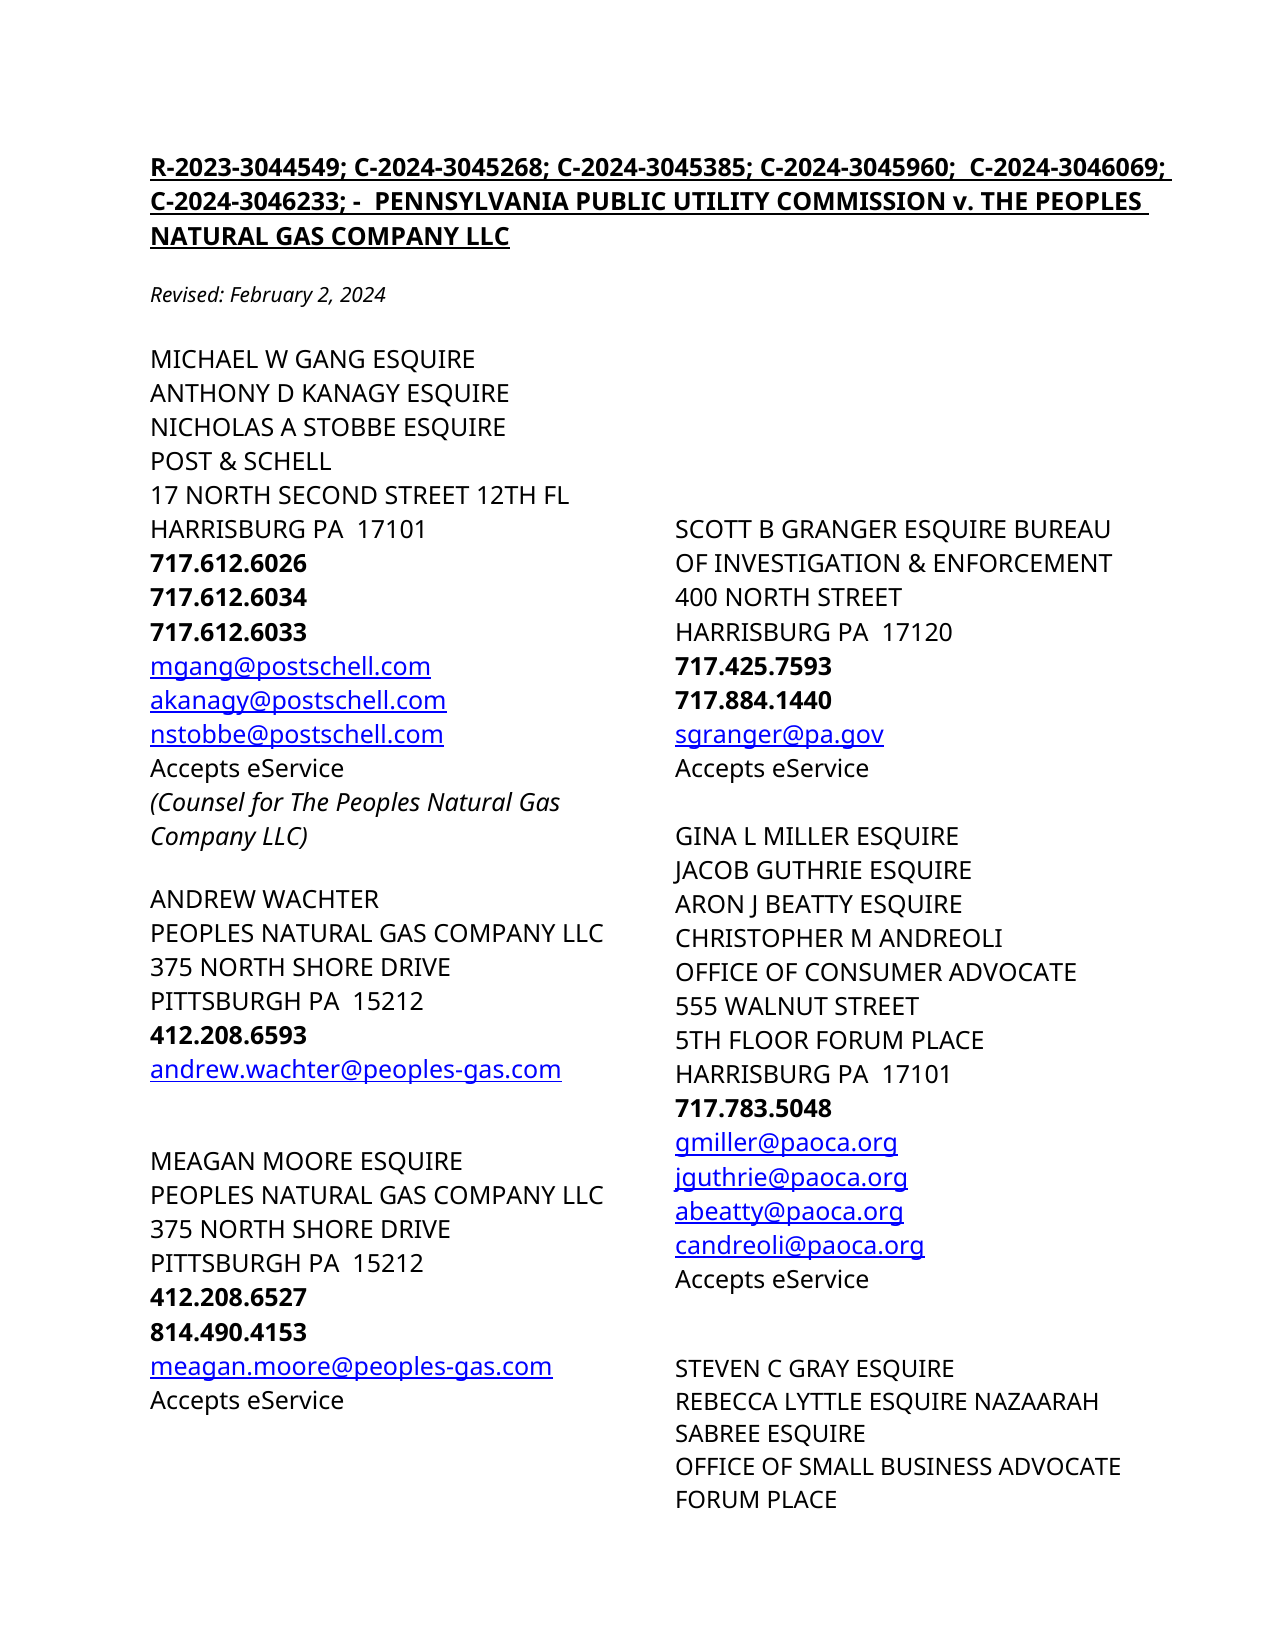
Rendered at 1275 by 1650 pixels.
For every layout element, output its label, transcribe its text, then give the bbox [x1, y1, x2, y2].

text meagan.moore@peoples-gas.com Accepts eService [150, 1348, 600, 1416]
text SCOTT B GRANGER ESQUIRE BUREAU OF INVESTIGATION & ENFORCEMENT 400 NORTH STREET HARRISBURG PA 17120 717.425.7593 717.884.1440 sgranger@pa.gov Accepts eService [675, 512, 1125, 784]
text MEAGAN MOORE ESQUIRE [150, 1144, 600, 1178]
text JACOB GUTHRIE ESQUIRE ARON J BEATTY ESQUIRE [675, 853, 1125, 921]
text CHRISTOPHER M ANDREOLI OFFICE OF CONSUMER ADVOCATE 555 WALNUT STREET 5TH FLOOR FORUM PLACE HARRISBURG PA 17101 717.783.5048 gmiller@paoca.org jguthrie@paoca.org abeatty@paoca.org candreoli@paoca.org Accepts eService [675, 921, 1125, 1319]
text Revised: February 2, 2024 [150, 281, 1125, 309]
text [675, 1450, 1170, 1515]
text MICHAEL W GANG ESQUIRE ANTHONY D KANAGY ESQUIRE NICHOLAS A STOBBE ESQUIRE POST & SCHELL 17 NORTH SECOND STREET 12TH FL HARRISBURG PA 17101 717.612.6026 717.612.6034 717.612.6033 mgang@postschell.com akanagy@postschell.com nstobbe@postschell.com Accepts eService (Counsel for The Peoples Natural Gas Company LLC) ANDREW WACHTER PEOPLES NATURAL GAS COMPANY LLC 375 NORTH SHORE DRIVE PITTSBURGH PA 15212 412.208.6593 andrew.wachter@peoples-gas.com [150, 342, 638, 1086]
text GINA L MILLER ESQUIRE [675, 818, 1125, 853]
text STEVEN C GRAY ESQUIRE REBECCA LYTTLE ESQUIRE NAZAARAH SABREE ESQUIRE [675, 1352, 1125, 1450]
text R-2023-3044549; C-2024-3045268; C-2024-3045385; C-2024-3045960; C-2024-3046069; C-2024-3046233; - PENNSYLVANIA PUBLIC UTILITY COMMISSION v. THE PEOPLES NATURAL GAS COMPANY LLC [150, 150, 1200, 252]
text PEOPLES NATURAL GAS COMPANY LLC 375 NORTH SHORE DRIVE PITTSBURGH PA 15212 412.208.6527 814.490.4153 [150, 1178, 638, 1348]
